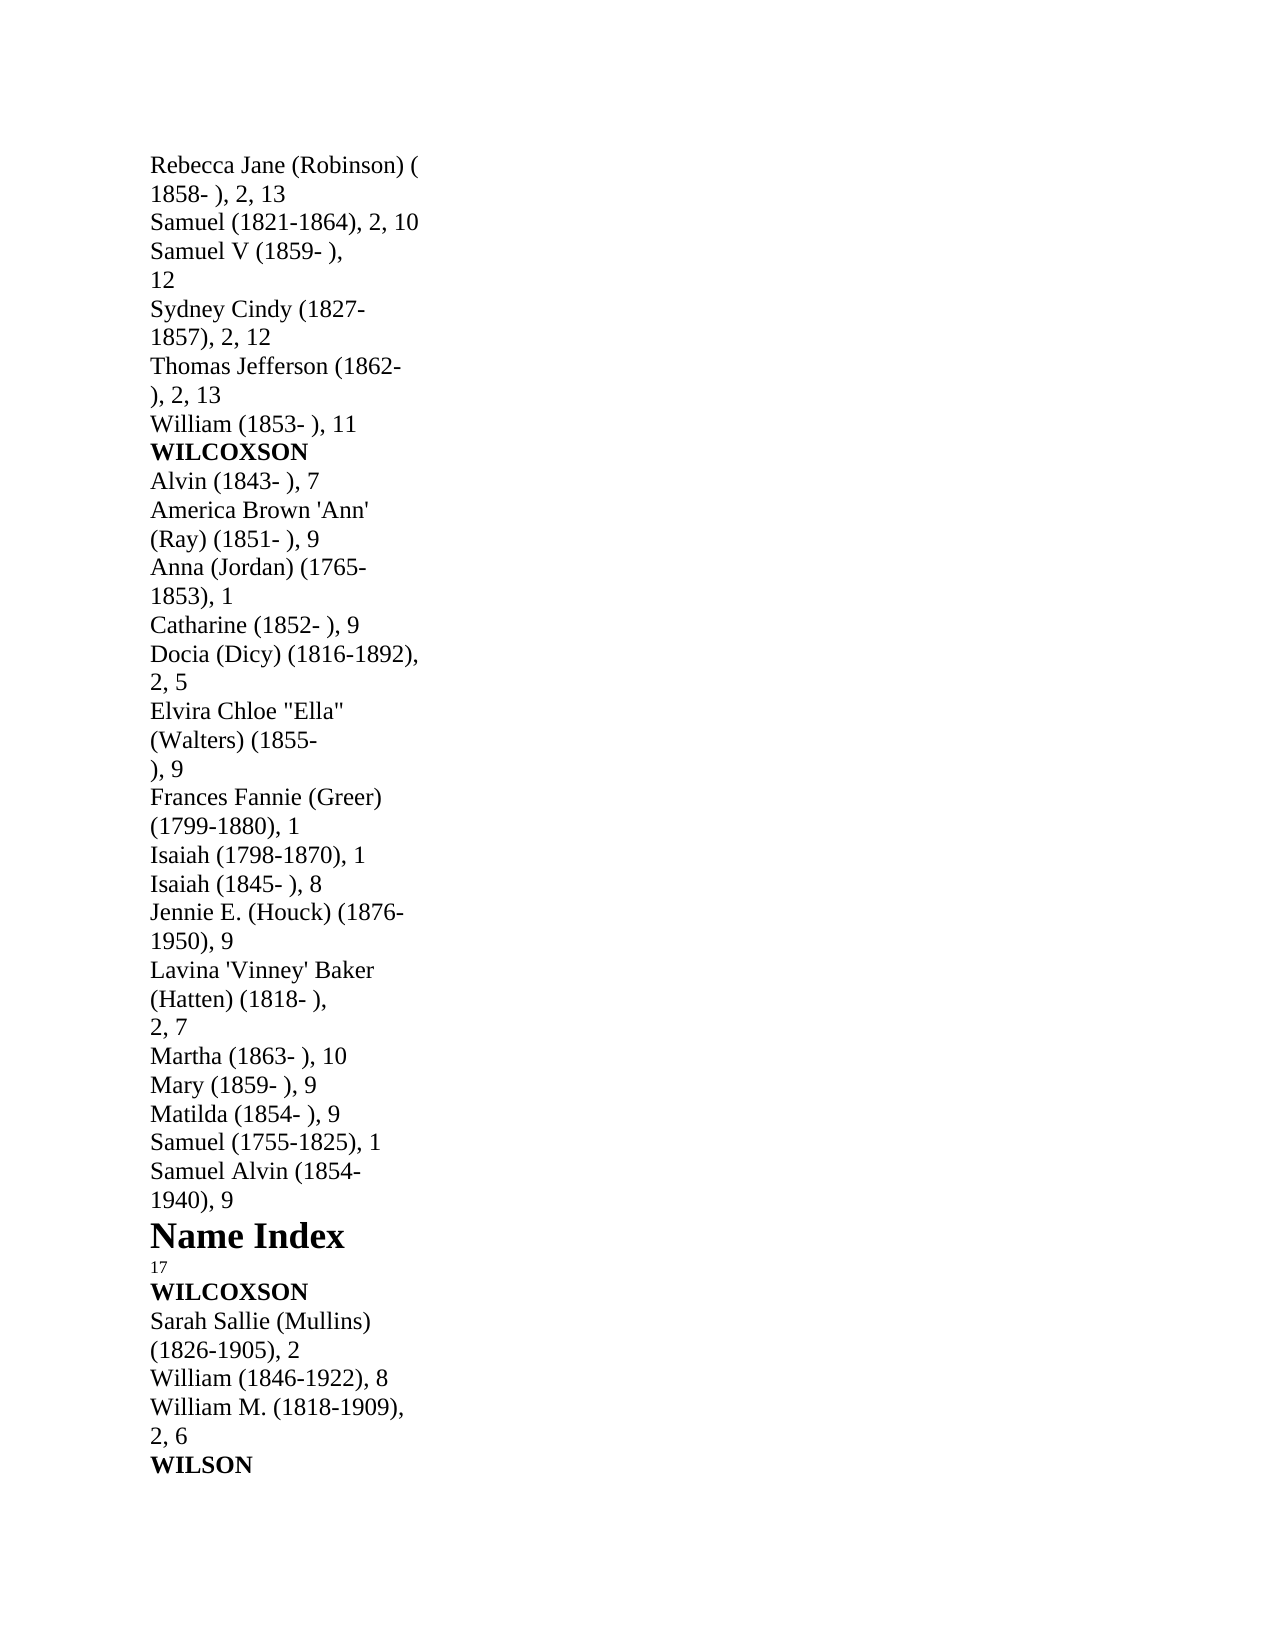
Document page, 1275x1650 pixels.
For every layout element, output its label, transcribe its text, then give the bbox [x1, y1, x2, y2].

text 1857), 2, 12 [150, 322, 1125, 351]
text Thomas Jefferson (1862- [150, 351, 1125, 380]
text Anna (Jordan) (1765- [150, 552, 1125, 581]
text 17 [150, 1257, 1125, 1277]
text Sarah Sallie (Mullins) [150, 1306, 1125, 1335]
text 2, 5 [150, 667, 1125, 696]
text Samuel V (1859- ), [150, 236, 1125, 265]
text Samuel (1821-1864), 2, 10 [150, 207, 1125, 236]
text Isaiah (1845- ), 8 [150, 869, 1125, 897]
text Matilda (1854- ), 9 [150, 1099, 1125, 1127]
text (Ray) (1851- ), 9 [150, 524, 1125, 552]
text ), 9 [150, 754, 1125, 782]
text Elvira Chloe "Ella" [150, 696, 1125, 725]
text 2, 7 [150, 1012, 1125, 1041]
text Samuel (1755-1825), 1 [150, 1127, 1125, 1156]
text 1853), 1 [150, 581, 1125, 610]
text Catharine (1852- ), 9 [150, 610, 1125, 639]
text William (1846-1922), 8 [150, 1363, 1125, 1392]
text Docia (Dicy) (1816-1892), [150, 639, 1125, 667]
text America Brown 'Ann' [150, 495, 1125, 524]
text WILSON [150, 1450, 1125, 1478]
text Samuel Alvin (1854- [150, 1156, 1125, 1185]
text (Hatten) (1818- ), [150, 984, 1125, 1012]
text Lavina 'Vinney' Baker [150, 955, 1125, 984]
text (1799-1880), 1 [150, 811, 1125, 840]
text William M. (1818-1909), [150, 1392, 1125, 1421]
text Martha (1863- ), 10 [150, 1041, 1125, 1070]
text (Walters) (1855- [150, 725, 1125, 754]
text 1950), 9 [150, 926, 1125, 955]
text 1940), 9 [150, 1185, 1125, 1214]
text (1826-1905), 2 [150, 1335, 1125, 1363]
text Sydney Cindy (1827- [150, 294, 1125, 322]
text WILCOXSON [150, 437, 1125, 466]
text Isaiah (1798-1870), 1 [150, 840, 1125, 869]
text 1858- ), 2, 13 [150, 179, 1125, 207]
text Mary (1859- ), 9 [150, 1070, 1125, 1099]
text Alvin (1843- ), 7 [150, 466, 1125, 495]
text ), 2, 13 [150, 380, 1125, 409]
text Jennie E. (Houck) (1876- [150, 897, 1125, 926]
text William (1853- ), 11 [150, 409, 1125, 437]
text Frances Fannie (Greer) [150, 782, 1125, 811]
text WILCOXSON [150, 1277, 1125, 1306]
text 2, 6 [150, 1421, 1125, 1450]
text 12 [150, 265, 1125, 294]
text Rebecca Jane (Robinson) ( [150, 150, 1125, 179]
text Name Index [150, 1214, 1125, 1257]
